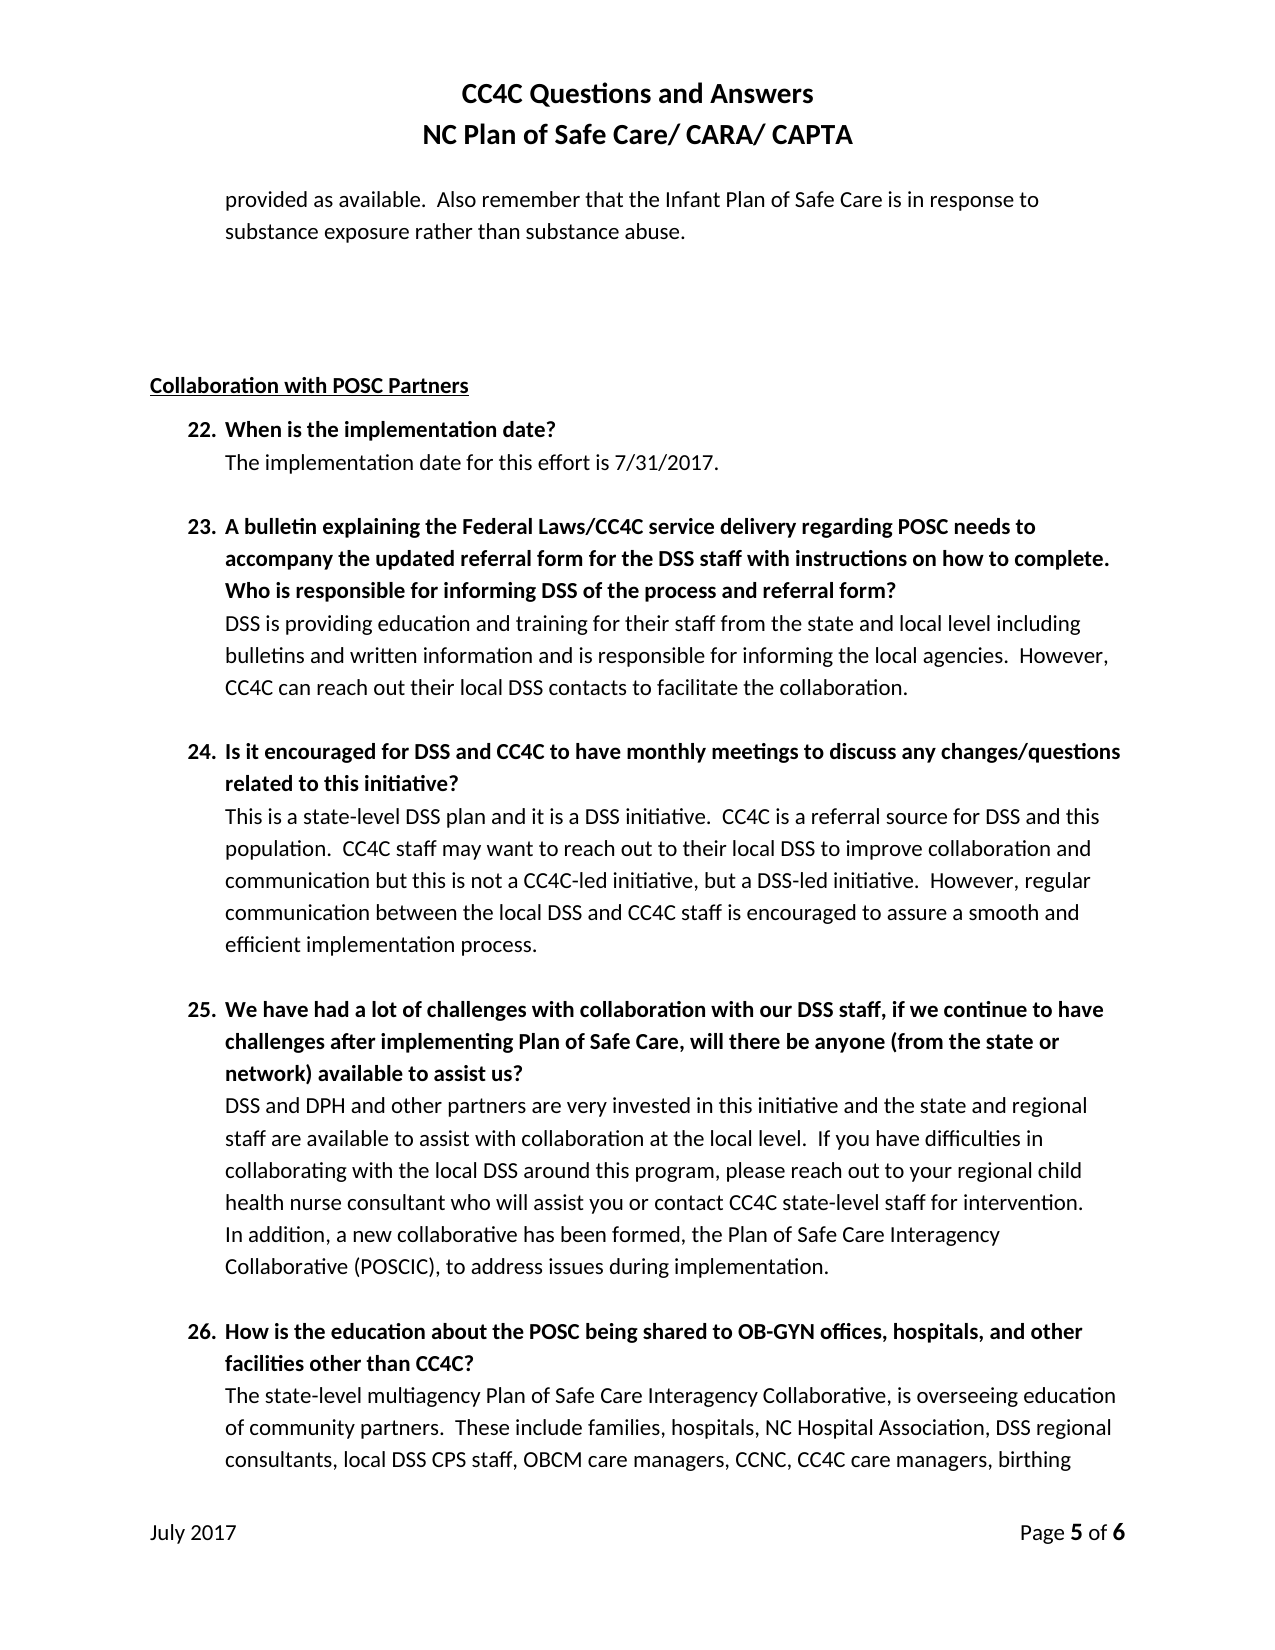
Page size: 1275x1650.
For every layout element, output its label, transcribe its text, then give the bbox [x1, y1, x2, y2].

list When is the implementation date? [187, 416, 1125, 443]
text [225, 185, 1125, 245]
list A bulletin explaining the Federal Laws/CC4C service delivery regarding POSC needs to accompany the updated referral form for the DSS staff with instructions on how to complete. Who is responsible for informing DSS of the process and referral form? [187, 512, 1125, 604]
text Collaboration with POSC Partners [150, 371, 1125, 399]
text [225, 1381, 1125, 1473]
list How is the education about the POSC being shared to OB-GYN offices, hospitals, and other facilities other than CC4C? [187, 1317, 1125, 1377]
list Is it encouraged for DSS and CC4C to have monthly meetings to discuss any changes/questions related to this initiative? [187, 737, 1125, 798]
text DSS and DPH and other partners are very invested in this initiative and the state and regional staff are available to assist with collaboration at the local level. If you have difficulties in collaborating with the local DSS around this program, please reach out to your regional child health nurse consultant who will assist you or contact CC4C state-level staff for intervention. [225, 1091, 1125, 1216]
list This is a state-level DSS plan and it is a DSS initiative. CC4C is a referral source for DSS and this population. CC4C staff may want to reach out to their local DSS to improve collaboration and communication but this is not a CC4C-led initiative, but a DSS-led initiative. However, regular communication between the local DSS and CC4C staff is encouraged to assure a smooth and efficient implementation process. [225, 802, 1125, 958]
text DSS is providing education and training for their staff from the state and local level including bulletins and written information and is responsible for informing the local agencies. However, CC4C can reach out their local DSS contacts to facilitate the collaboration. [225, 609, 1125, 701]
list We have had a lot of challenges with collaboration with our DSS staff, if we continue to have challenges after implementing Plan of Safe Care, will there be anyone (from the state or network) available to assist us? [187, 995, 1125, 1087]
text In addition, a new collaborative has been formed, the Plan of Safe Care Interagency Collaborative (POSCIC), to address issues during implementation. [225, 1220, 1125, 1280]
text The implementation date for this effort is 7/31/2017. [150, 448, 1125, 476]
